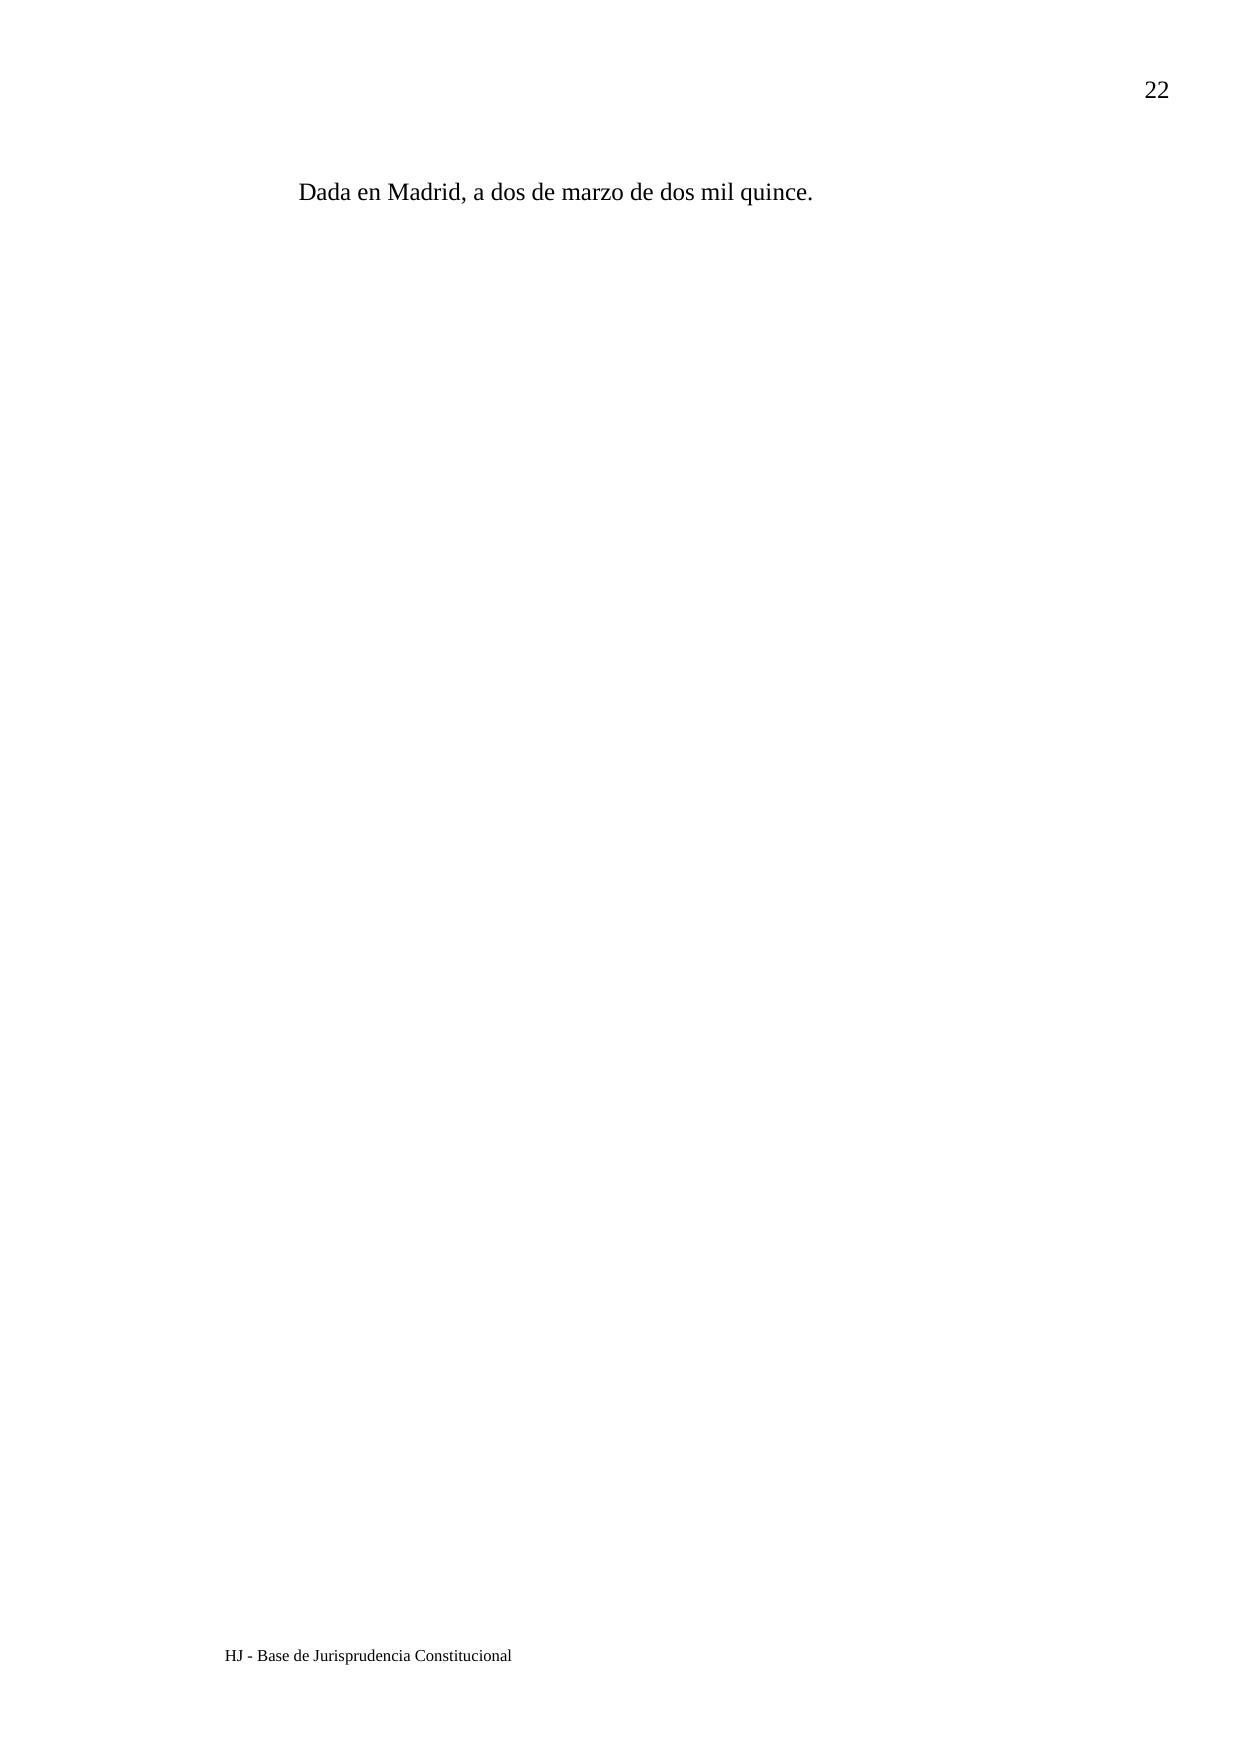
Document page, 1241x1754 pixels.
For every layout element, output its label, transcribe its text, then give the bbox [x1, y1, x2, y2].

text Dada en Madrid, a dos de marzo de dos mil quince. [224, 177, 1169, 206]
